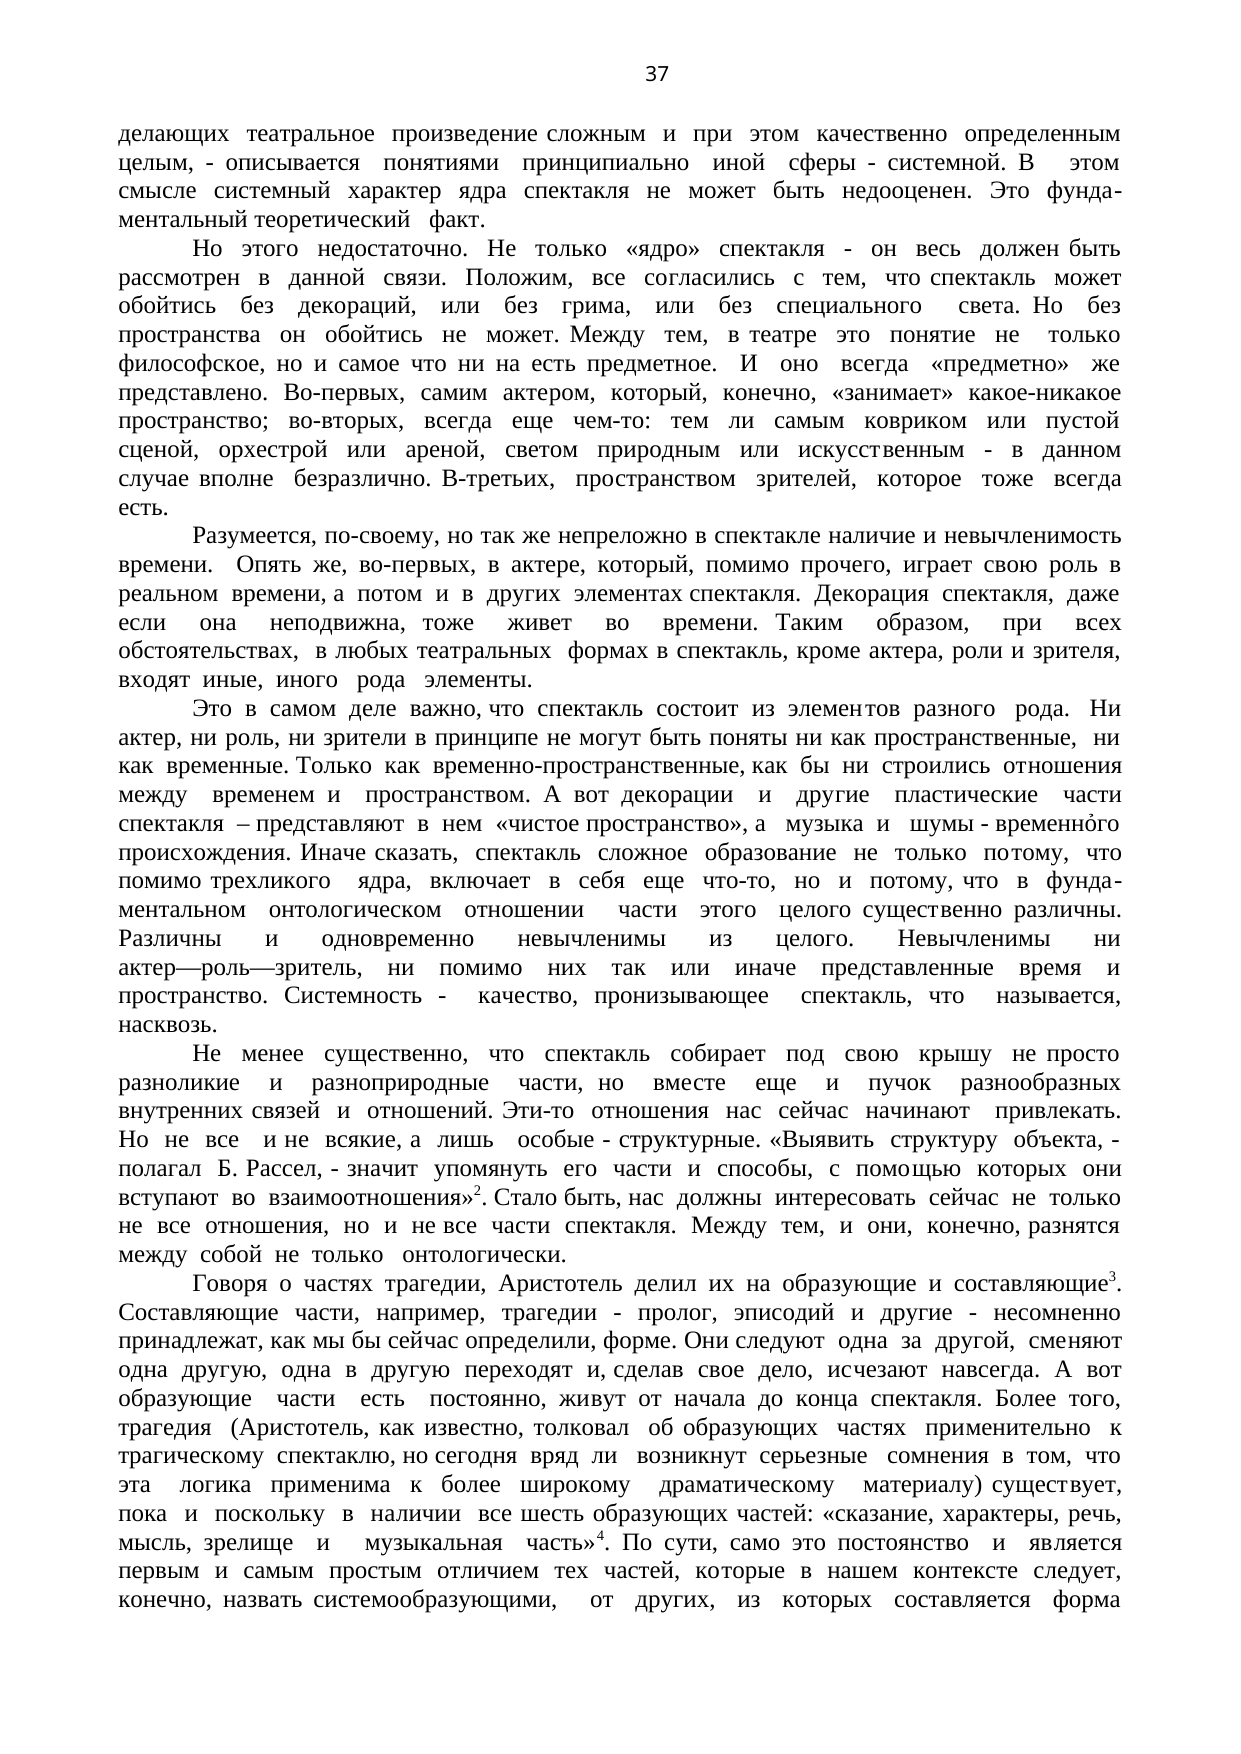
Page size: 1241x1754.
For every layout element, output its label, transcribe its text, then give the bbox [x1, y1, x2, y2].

text Это в самом деле важно, что спектакль состоит из элементов разного рода. Ни актер, ни роль, ни зрители в принципе не могут быть поняты ни как пространственные, ни как временные. Только как временно-пространственные, как бы ни строились отношения между временем и пространством. А вот декорации и другие пластические части спектакля – представляют в нем «чистое пространство», а музыка и шумы - временнỏго происхождения. Иначе сказать, спектакль сложное образование не только потому, что помимо трехликого ядра, включает в себя еще что-то, но и потому, что в фундаментальном онтологическом отношении части этого целого существенно различны. Различны и одновременно невычленимы из целого. Невычленимы ни актер―роль―зритель, ни помимо них так или иначе представленные время и пространство. Системность - качество, пронизывающее спектакль, что называется, насквозь. [118, 693, 1122, 1038]
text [118, 1268, 1122, 1613]
text Разумеется, по-своему, но так же непреложно в спектакле наличие и невычленимость времени. Опять же, во-первых, в актере, который, помимо прочего, играет свою роль в реальном времени, а потом и в других элементах спектакля. Декорация спектакля, даже если она неподвижна, тоже живет во времени. Таким образом, при всех обстоятельствах, в любых театральных формах в спектакль, кроме актера, роли и зрителя, входят иные, иного рода элементы. [118, 521, 1122, 693]
text Не менее существенно, что спектакль собирает под свою крышу не просто разноликие и разноприродные части, но вместе еще и пучок разнообразных внутренних связей и отношений. Эти-то отношения нас сейчас начинают привлекать. Но не все и не всякие, а лишь особые - структурные. «Выявить структуру объекта, - полагал Б. Рассел, - значит упомянуть его части и способы, с помощью которых они вступают во взаимоотношения»2. Стало быть, нас должны интересовать сейчас не только не все отношения, но и не все части спектакля. Между тем, и они, конечно, разнятся между собой не только онтологически. [118, 1038, 1122, 1268]
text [118, 118, 1122, 233]
text Но этого недостаточно. Не только «ядро» спектакля - он весь должен быть рассмотрен в данной связи. Положим, все согласились с тем, что спектакль может обойтись без декораций, или без грима, или без специального света. Но без пространства он обойтись не может. Между тем, в театре это понятие не только философское, но и самое что ни на есть предметное. И оно всегда «предметно» же представлено. Во-первых, самим актером, который, конечно, «занимает» какое-никакое пространство; во-вторых, всегда еще чем-то: тем ли самым ковриком или пустой сценой, орхестрой или ареной, светом природным или искусственным - в данном случае вполне безразлично. В-третьих, пространством зрителей, которое тоже всегда есть. [118, 233, 1122, 521]
